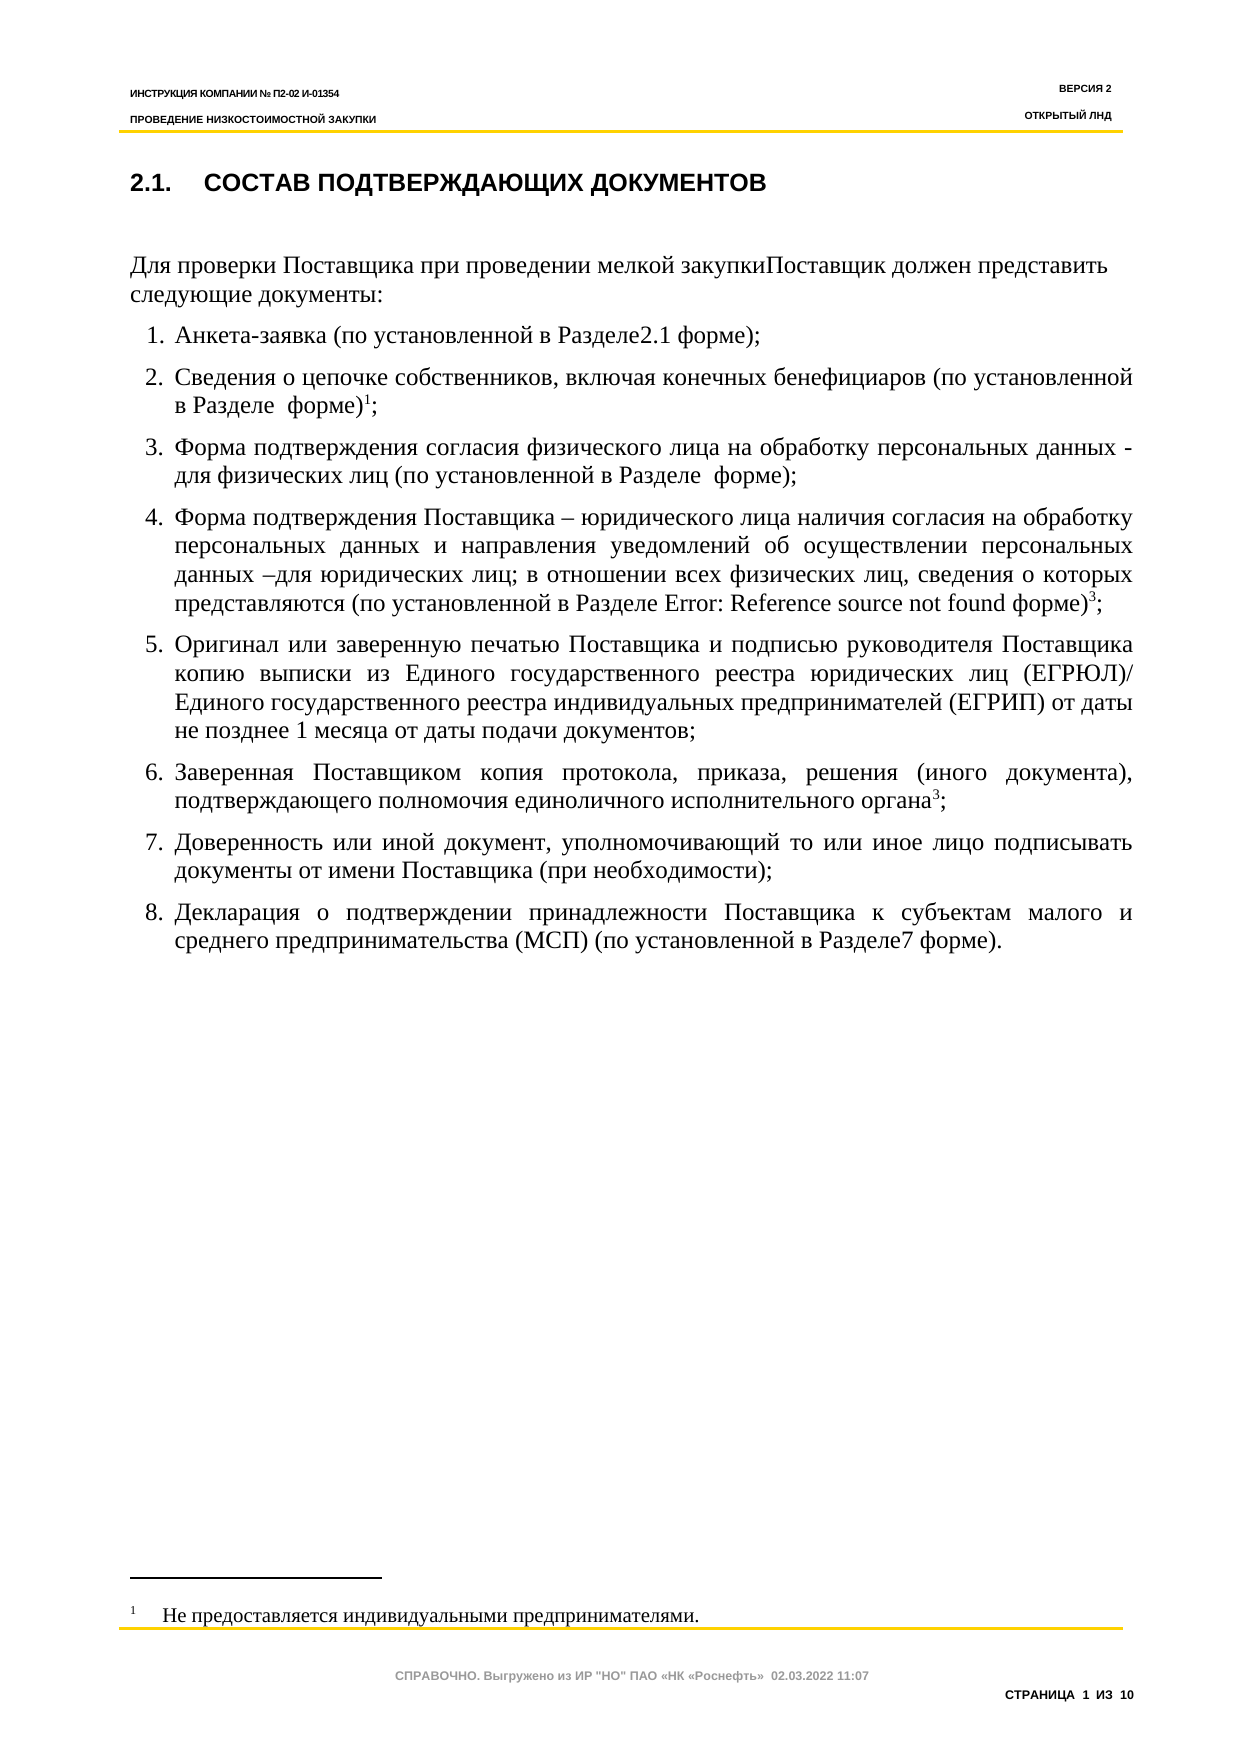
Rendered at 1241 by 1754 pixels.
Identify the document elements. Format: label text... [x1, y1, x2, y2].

list Доверенность или иной документ, уполномочивающий то или иное лицо подписывать документы от имени Поставщика (при необходимости); [145, 827, 1134, 884]
list Сведения о цепочке собственников, включая конечных бенефициаров (по установленной в Разделе 4 форме); [145, 362, 1134, 419]
list Декларация о подтверждении принадлежности Поставщика к субъектам малого и среднего предпринимательства (МСП) (по установленной в Разделе7 форме). [145, 897, 1134, 954]
list Оригинал или заверенную печатью Поставщика и подписью руководителя Поставщика копию выписки из Единого государственного реестра юридических лиц (ЕГРЮЛ)/ Единого государственного реестра индивидуальных предпринимателей (ЕГРИП) от даты не позднее 1 месяца от даты подачи документов; [145, 629, 1134, 744]
list Форма подтверждения согласия физического лица на обработку персональных данных -для физических лиц (по установленной в Разделе 5 форме); [145, 432, 1134, 489]
list состав подтверждающих документов [130, 168, 1134, 197]
list Анкета-заявка (по установленной в Разделе3 форме); [146, 321, 1134, 349]
text Для проверки Поставщика при проведении мелкой закупкиПоставщик должен представить следующие документы: [130, 251, 1134, 308]
list Заверенная Поставщиком копия протокола, приказа, решения (иного документа), подтверждающего полномочия единоличного исполнительного органа3; [145, 757, 1134, 814]
